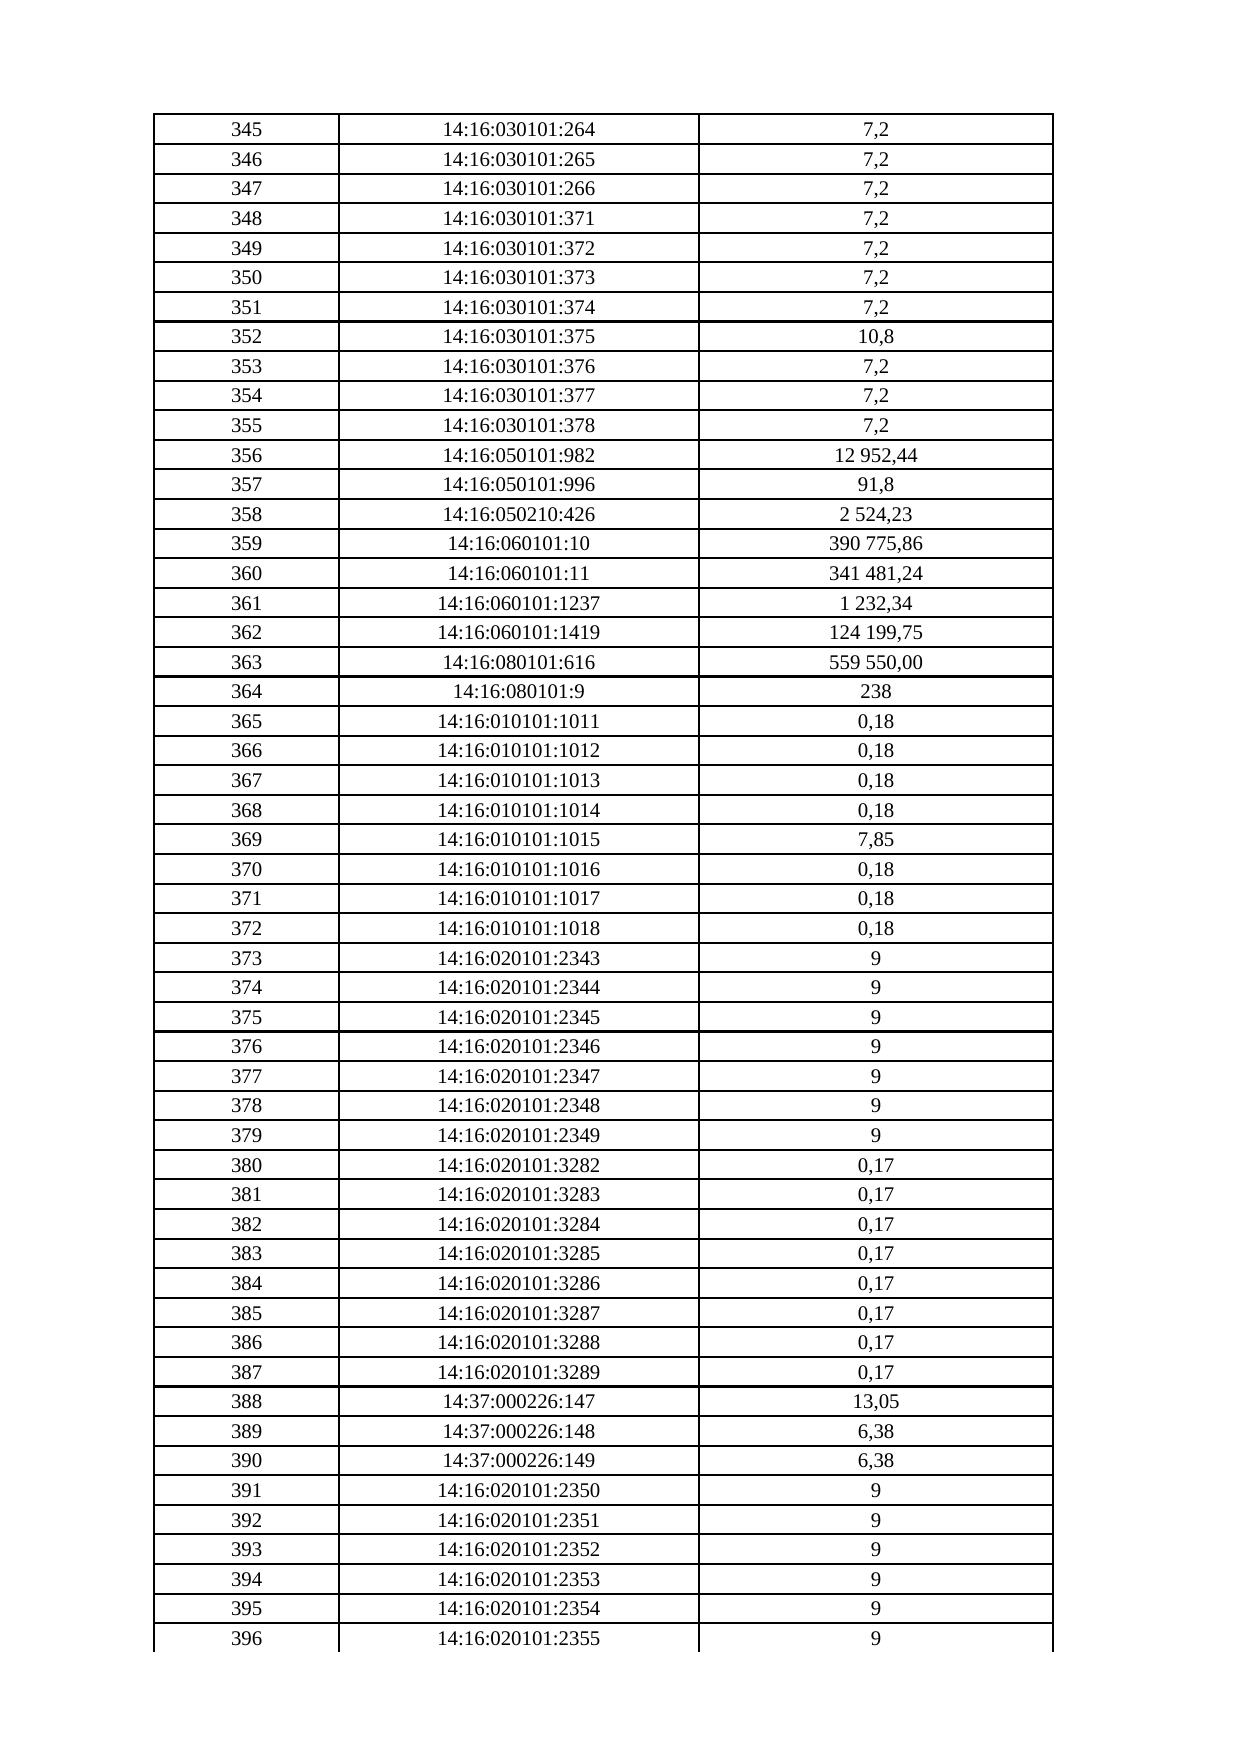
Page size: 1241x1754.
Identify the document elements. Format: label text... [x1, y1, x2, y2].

table_cell 375 [155, 1003, 338, 1030]
table_cell 9 [700, 1624, 1052, 1652]
table_cell 396 [155, 1624, 338, 1652]
table_cell 392 [155, 1506, 338, 1533]
table_cell 14:16:010101:1018 [340, 914, 698, 942]
table_cell 9 [700, 944, 1052, 971]
table_cell 9 [700, 1595, 1052, 1622]
table_cell 347 [155, 175, 338, 202]
table_cell 14:16:030101:374 [340, 293, 698, 320]
table_cell 0,17 [700, 1180, 1052, 1208]
table_cell 341 481,24 [700, 559, 1052, 587]
table_cell 9 [700, 1033, 1052, 1060]
table_cell 6,38 [700, 1447, 1052, 1474]
table_cell 14:16:010101:1013 [340, 766, 698, 794]
table_cell 9 [700, 1476, 1052, 1504]
table_cell 346 [155, 145, 338, 172]
table_cell 7,2 [700, 234, 1052, 261]
table_cell 388 [155, 1388, 338, 1415]
table_cell 14:16:020101:2348 [340, 1092, 698, 1119]
table_cell 364 [155, 678, 338, 705]
table_cell 350 [155, 263, 338, 291]
table_cell 14:16:060101:1237 [340, 589, 698, 616]
table_cell 389 [155, 1417, 338, 1444]
table_cell 9 [700, 1092, 1052, 1119]
table_cell 373 [155, 944, 338, 971]
table_cell 0,18 [700, 737, 1052, 764]
table_cell 391 [155, 1476, 338, 1504]
table_cell 9 [700, 1506, 1052, 1533]
table_cell 14:16:030101:376 [340, 352, 698, 379]
table_cell 7,2 [700, 115, 1052, 143]
table_cell 352 [155, 323, 338, 350]
table_cell 2 524,23 [700, 500, 1052, 527]
table_cell 14:16:020101:3284 [340, 1210, 698, 1237]
table_cell 14:16:010101:1015 [340, 825, 698, 853]
table_cell 14:16:020101:3283 [340, 1180, 698, 1208]
table_cell 7,2 [700, 204, 1052, 232]
table_cell 14:16:010101:1014 [340, 796, 698, 823]
table_cell 353 [155, 352, 338, 379]
table_cell 390 [155, 1447, 338, 1474]
table_cell 393 [155, 1535, 338, 1563]
table_cell 7,2 [700, 382, 1052, 409]
table_cell 14:16:020101:2354 [340, 1595, 698, 1622]
table_cell 369 [155, 825, 338, 853]
table_cell 9 [700, 1003, 1052, 1030]
table_cell 7,2 [700, 263, 1052, 291]
table_cell 374 [155, 973, 338, 1001]
table_cell 12 952,44 [700, 441, 1052, 468]
table_cell 14:16:020101:2353 [340, 1565, 698, 1592]
table_cell 0,17 [700, 1210, 1052, 1237]
table_cell 0,17 [700, 1269, 1052, 1297]
table_cell 371 [155, 885, 338, 912]
table_cell 362 [155, 618, 338, 646]
table_cell 355 [155, 411, 338, 439]
table_cell 383 [155, 1240, 338, 1267]
table_cell 14:16:020101:2347 [340, 1062, 698, 1089]
table_cell 14:16:060101:10 [340, 530, 698, 557]
table_cell 14:16:060101:11 [340, 559, 698, 587]
table_cell 382 [155, 1210, 338, 1237]
table_cell 14:16:030101:373 [340, 263, 698, 291]
table_cell 14:16:020101:2349 [340, 1121, 698, 1149]
table_cell 9 [700, 1062, 1052, 1089]
table_cell 363 [155, 648, 338, 675]
table_cell 14:16:030101:372 [340, 234, 698, 261]
table_cell 1 232,34 [700, 589, 1052, 616]
table_cell 380 [155, 1151, 338, 1178]
table_cell 361 [155, 589, 338, 616]
table_cell 359 [155, 530, 338, 557]
table_cell 379 [155, 1121, 338, 1149]
table_cell 14:16:080101:9 [340, 678, 698, 705]
table_cell 14:16:020101:2350 [340, 1476, 698, 1504]
table_cell 14:16:030101:377 [340, 382, 698, 409]
table_cell 7,2 [700, 145, 1052, 172]
table_cell 7,2 [700, 352, 1052, 379]
table_cell 349 [155, 234, 338, 261]
table_cell 14:16:030101:265 [340, 145, 698, 172]
table_cell 14:37:000226:147 [340, 1388, 698, 1415]
table_cell 384 [155, 1269, 338, 1297]
table_cell 357 [155, 470, 338, 498]
table_cell 7,85 [700, 825, 1052, 853]
table_cell 390 775,86 [700, 530, 1052, 557]
table_cell 368 [155, 796, 338, 823]
table_cell 14:16:020101:3282 [340, 1151, 698, 1178]
table_cell 9 [700, 1121, 1052, 1149]
table_cell 14:16:020101:2346 [340, 1033, 698, 1060]
table_cell 395 [155, 1595, 338, 1622]
table_cell 377 [155, 1062, 338, 1089]
table_cell 14:16:010101:1017 [340, 885, 698, 912]
table_cell 356 [155, 441, 338, 468]
table_cell 7,2 [700, 411, 1052, 439]
table_cell 14:16:050210:426 [340, 500, 698, 527]
table_cell 14:16:010101:1011 [340, 707, 698, 734]
table_cell 0,18 [700, 766, 1052, 794]
table_cell 351 [155, 293, 338, 320]
table_cell 354 [155, 382, 338, 409]
table_cell 0,17 [700, 1299, 1052, 1326]
table_cell 14:16:060101:1419 [340, 618, 698, 646]
table_cell 14:16:020101:3289 [340, 1358, 698, 1385]
table_cell 0,17 [700, 1358, 1052, 1385]
table_cell 9 [700, 973, 1052, 1001]
table_cell 381 [155, 1180, 338, 1208]
table_cell 378 [155, 1092, 338, 1119]
table_cell 367 [155, 766, 338, 794]
table_cell 7,2 [700, 293, 1052, 320]
table_cell 348 [155, 204, 338, 232]
table_cell 394 [155, 1565, 338, 1592]
table_cell 14:16:080101:616 [340, 648, 698, 675]
table_cell 14:16:020101:2355 [340, 1624, 698, 1652]
table_cell 372 [155, 914, 338, 942]
table_cell 365 [155, 707, 338, 734]
table_cell 358 [155, 500, 338, 527]
table_cell 14:16:030101:375 [340, 323, 698, 350]
table_cell 124 199,75 [700, 618, 1052, 646]
table_cell 14:16:020101:2343 [340, 944, 698, 971]
table_cell 91,8 [700, 470, 1052, 498]
table_cell 14:16:020101:2344 [340, 973, 698, 1001]
table_cell 14:16:030101:266 [340, 175, 698, 202]
table_cell 385 [155, 1299, 338, 1326]
table_cell 0,18 [700, 707, 1052, 734]
table_cell 0,18 [700, 885, 1052, 912]
table_cell 0,17 [700, 1151, 1052, 1178]
table_cell 14:16:010101:1012 [340, 737, 698, 764]
table_cell 14:16:020101:2345 [340, 1003, 698, 1030]
table_cell 14:16:020101:3287 [340, 1299, 698, 1326]
table_cell 14:16:010101:1016 [340, 855, 698, 882]
table_cell 10,8 [700, 323, 1052, 350]
table_cell 14:37:000226:149 [340, 1447, 698, 1474]
table_cell 0,18 [700, 855, 1052, 882]
table_cell 366 [155, 737, 338, 764]
table_cell 370 [155, 855, 338, 882]
table_cell 14:16:020101:3285 [340, 1240, 698, 1267]
table_cell 6,38 [700, 1417, 1052, 1444]
table_cell 14:16:020101:2352 [340, 1535, 698, 1563]
table_cell 14:16:030101:264 [340, 115, 698, 143]
table_cell 376 [155, 1033, 338, 1060]
table_cell 386 [155, 1328, 338, 1356]
table_cell 14:37:000226:148 [340, 1417, 698, 1444]
table_cell 0,18 [700, 796, 1052, 823]
table_cell 360 [155, 559, 338, 587]
table_cell 9 [700, 1565, 1052, 1592]
table_cell 559 550,00 [700, 648, 1052, 675]
table_cell 13,05 [700, 1388, 1052, 1415]
table_cell 14:16:020101:3286 [340, 1269, 698, 1297]
table_cell 0,17 [700, 1240, 1052, 1267]
table_cell 14:16:020101:2351 [340, 1506, 698, 1533]
table_cell 0,18 [700, 914, 1052, 942]
table_cell 14:16:020101:3288 [340, 1328, 698, 1356]
table_cell 9 [700, 1535, 1052, 1563]
table_cell 345 [155, 115, 338, 143]
table_cell 14:16:030101:378 [340, 411, 698, 439]
table_cell 7,2 [700, 175, 1052, 202]
table_cell 387 [155, 1358, 338, 1385]
table_cell 0,17 [700, 1328, 1052, 1356]
table_cell 238 [700, 678, 1052, 705]
table_cell 14:16:050101:996 [340, 470, 698, 498]
table_cell 14:16:030101:371 [340, 204, 698, 232]
table_cell 14:16:050101:982 [340, 441, 698, 468]
